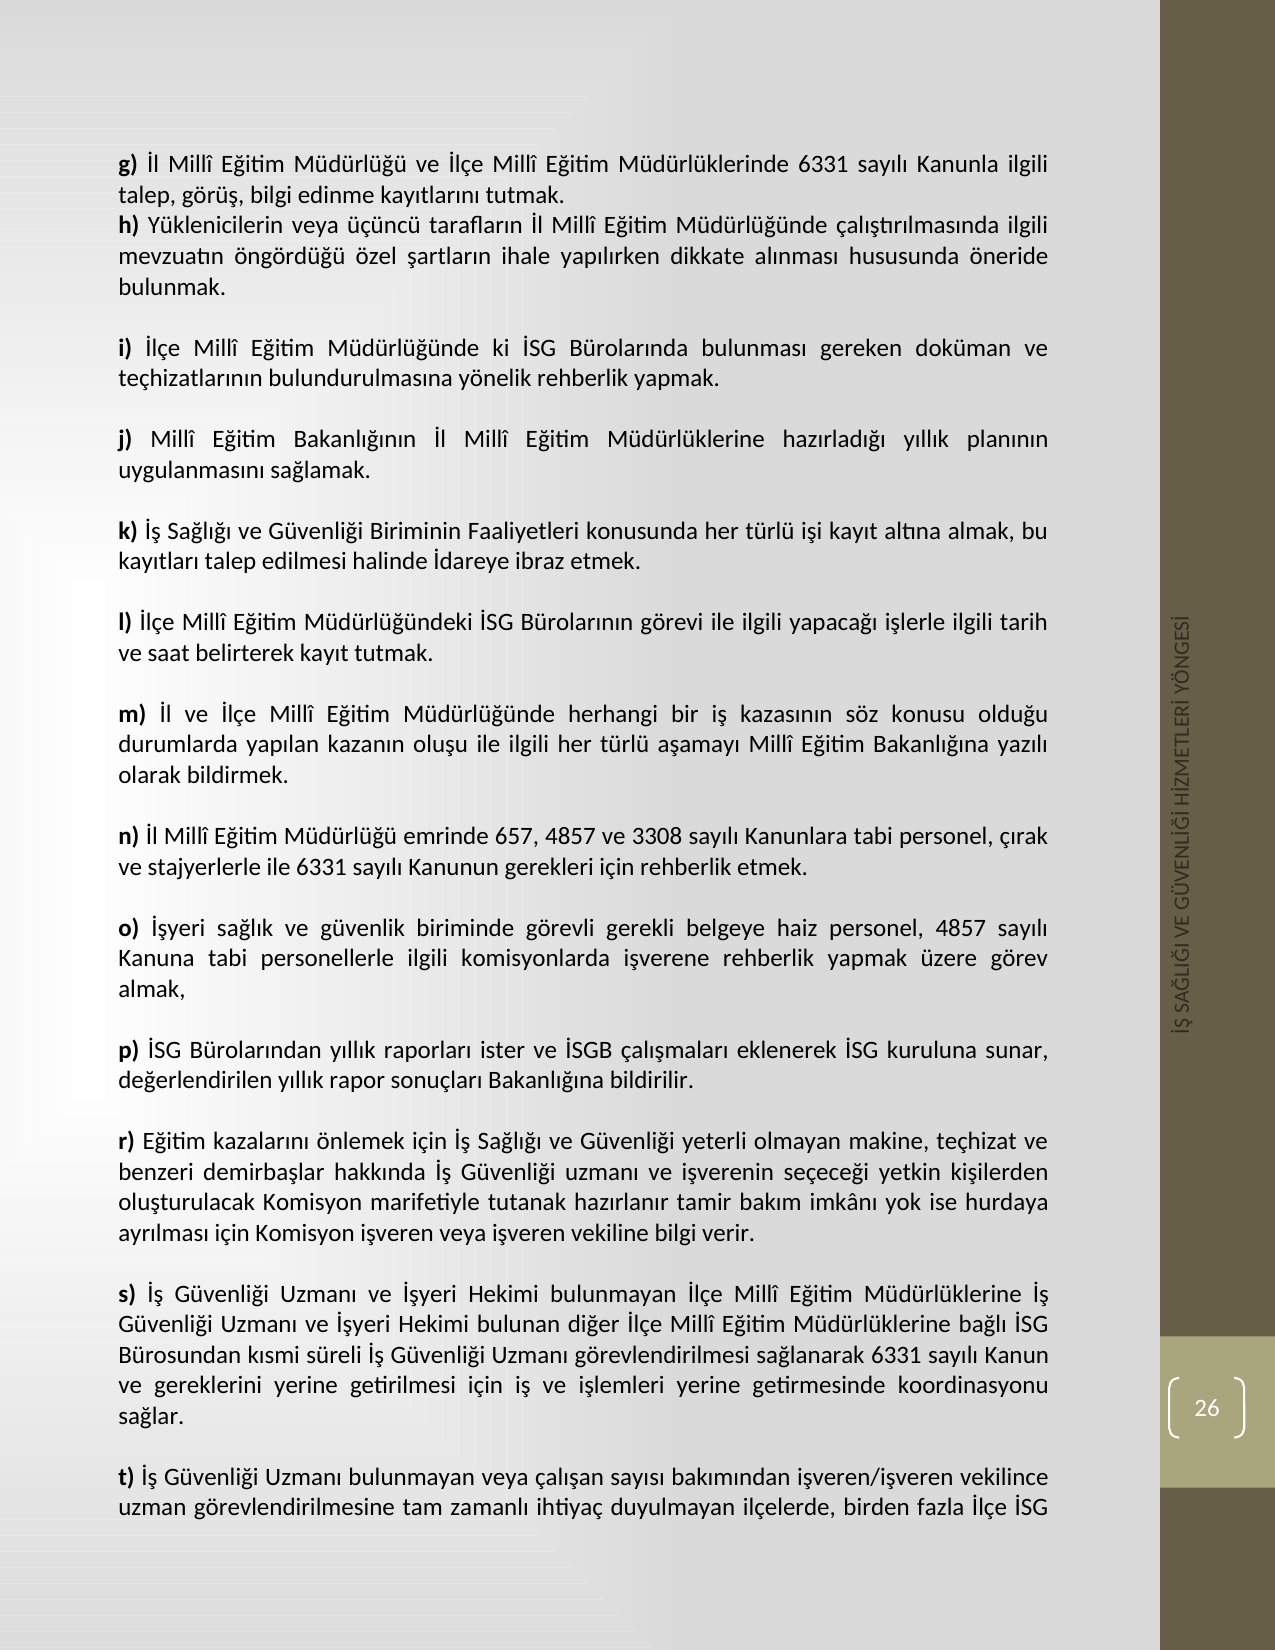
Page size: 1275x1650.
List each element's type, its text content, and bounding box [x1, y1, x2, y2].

text s) İş Güvenliği Uzmanı ve İşyeri Hekimi bulunmayan İlçe Millî Eğitim Müdürlüklerine İş Güvenliği Uzmanı ve İşyeri Hekimi bulunan diğer İlçe Millî Eğitim Müdürlüklerine bağlı İSG Bürosundan kısmi süreli İş Güvenliği Uzmanı görevlendirilmesi sağlanarak 6331 sayılı Kanun ve gereklerini yerine getirilmesi için iş ve işlemleri yerine getirmesinde koordinasyonu sağlar. [118, 1278, 1050, 1431]
text g) İl Millî Eğitim Müdürlüğü ve İlçe Millî Eğitim Müdürlüklerinde 6331 sayılı Kanunla ilgili talep, görüş, bilgi edinme kayıtlarını tutmak. [118, 149, 1050, 210]
text m) İl ve İlçe Millî Eğitim Müdürlüğünde herhangi bir iş kazasının söz konusu olduğu durumlarda yapılan kazanın oluşu ile ilgili her türlü aşamayı Millî Eğitim Bakanlığına yazılı olarak bildirmek. [118, 698, 1050, 789]
text h) Yüklenicilerin veya üçüncü tarafların İl Millî Eğitim Müdürlüğünde çalıştırılmasında ilgili mevzuatın öngördüğü özel şartların ihale yapılırken dikkate alınması hususunda öneride bulunmak. [118, 210, 1050, 301]
text i) İlçe Millî Eğitim Müdürlüğünde ki İSG Bürolarında bulunması gereken doküman ve teçhizatlarının bulundurulmasına yönelik rehberlik yapmak. [118, 332, 1050, 393]
text j) Millî Eğitim Bakanlığının İl Millî Eğitim Müdürlüklerine hazırladığı yıllık planının uygulanmasını sağlamak. [118, 423, 1050, 484]
text k) İş Sağlığı ve Güvenliği Biriminin Faaliyetleri konusunda her türlü işi kayıt altına almak, bu kayıtları talep edilmesi halinde İdareye ibraz etmek. [118, 515, 1050, 576]
text r) Eğitim kazalarını önlemek için İş Sağlığı ve Güvenliği yeterli olmayan makine, teçhizat ve benzeri demirbaşlar hakkında İş Güvenliği uzmanı ve işverenin seçeceği yetkin kişilerden oluşturulacak Komisyon marifetiyle tutanak hazırlanır tamir bakım imkânı yok ise hurdaya ayrılması için Komisyon işveren veya işveren vekiline bilgi verir. [118, 1125, 1050, 1247]
text o) İşyeri sağlık ve güvenlik biriminde görevli gerekli belgeye haiz personel, 4857 sayılı Kanuna tabi personellerle ilgili komisyonlarda işverene rehberlik yapmak üzere görev almak, [118, 912, 1050, 1003]
text l) İlçe Millî Eğitim Müdürlüğündeki İSG Bürolarının görevi ile ilgili yapacağı işlerle ilgili tarih ve saat belirterek kayıt tutmak. [118, 606, 1050, 667]
text n) İl Millî Eğitim Müdürlüğü emrinde 657, 4857 ve 3308 sayılı Kanunlara tabi personel, çırak ve stajyerlerle ile 6331 sayılı Kanunun gerekleri için rehberlik etmek. [118, 820, 1050, 881]
text p) İSG Bürolarından yıllık raporları ister ve İSGB çalışmaları eklenerek İSG kuruluna sunar, değerlendirilen yıllık rapor sonuçları Bakanlığına bildirilir. [118, 1034, 1050, 1095]
